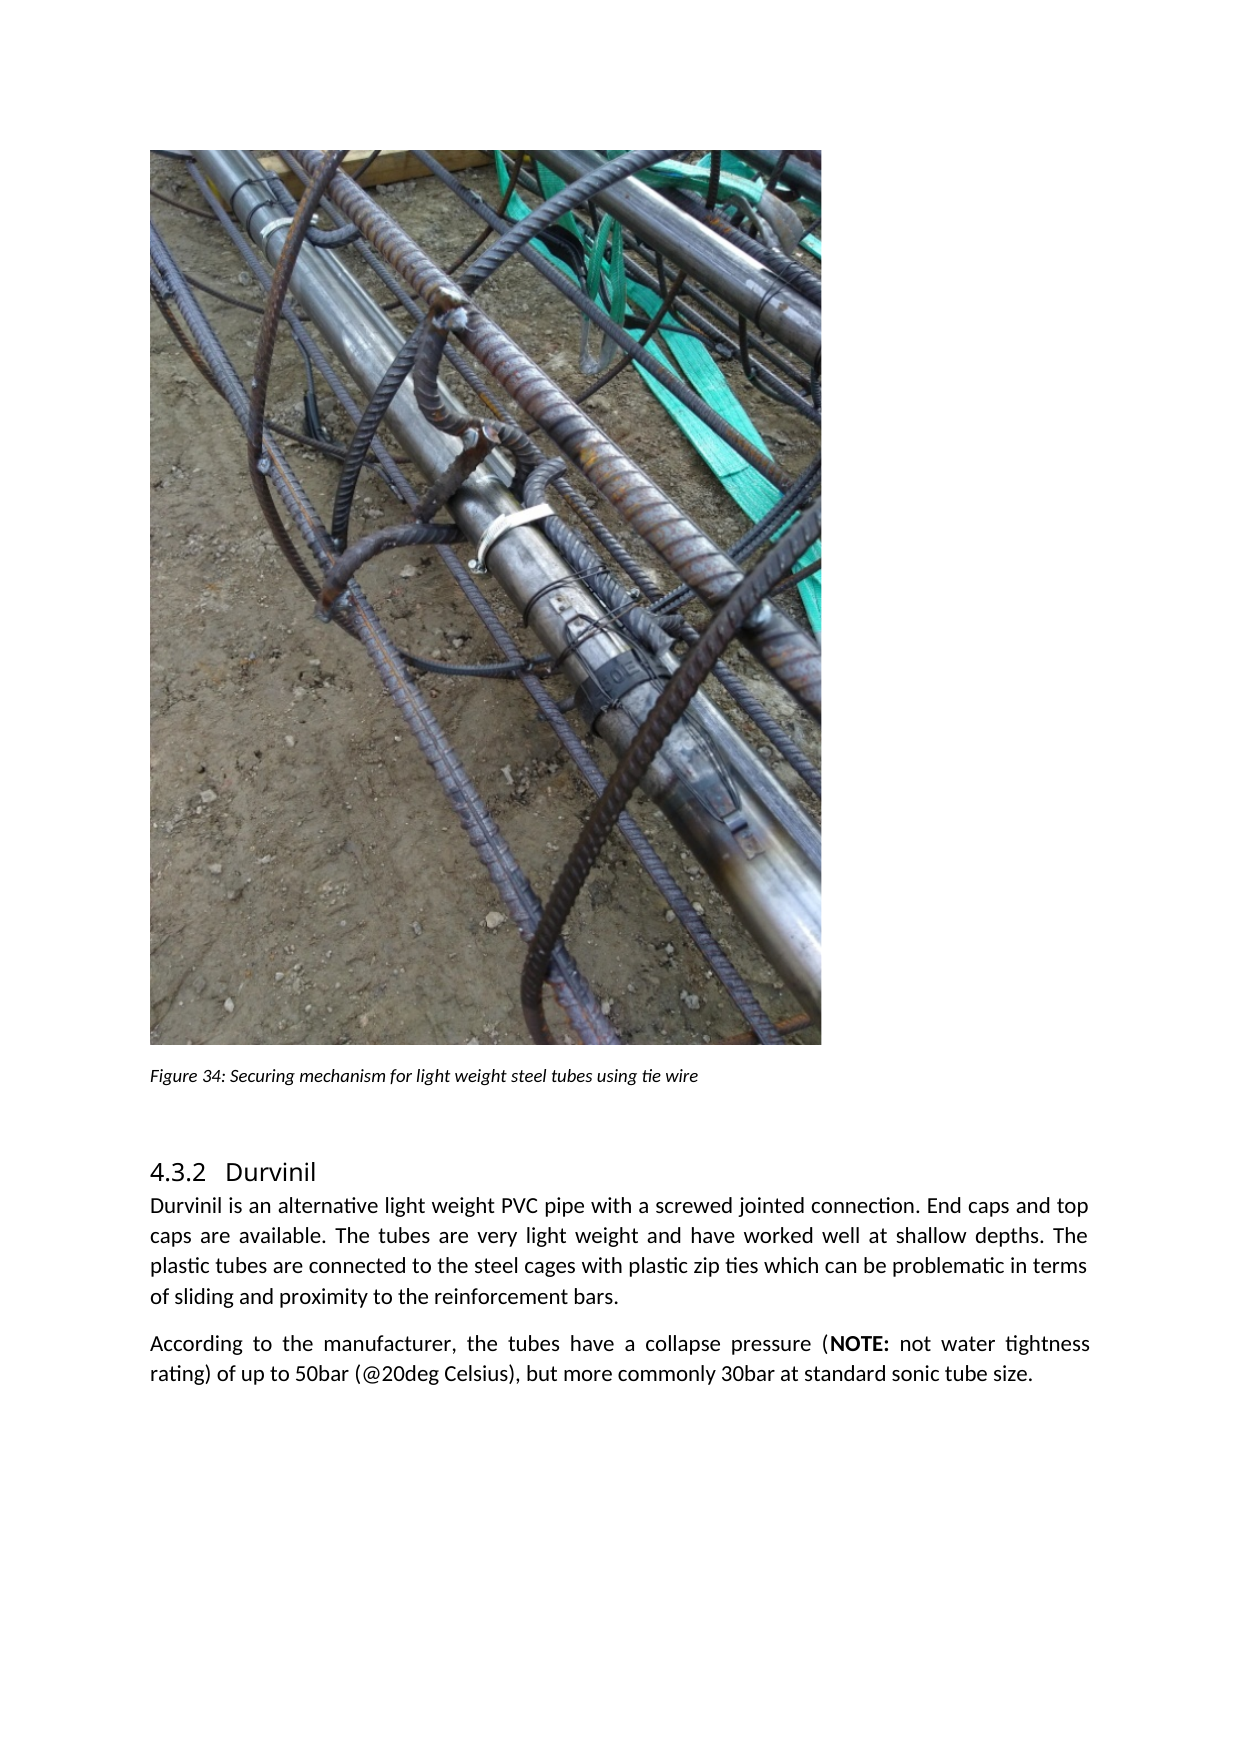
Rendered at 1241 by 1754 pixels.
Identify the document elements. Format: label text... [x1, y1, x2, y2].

picture [150, 150, 822, 1045]
text According to the manufacturer, the tubes have a collapse pressure (NOTE: not water tightness rating) of up to 50bar (@20deg Celsius), but more commonly 30bar at standard sonic tube size. [150, 1329, 1090, 1387]
subtitle Durvinil [150, 1154, 1090, 1188]
text Durvinil is an alternative light weight PVC pipe with a screwed jointed connection. End caps and top caps are available. The tubes are very light weight and have worked well at shallow depths. The plastic tubes are connected to the steel cages with plastic zip ties which can be problematic in terms of sliding and proximity to the reinforcement bars. [150, 1191, 1090, 1310]
text Figure 34: Securing mechanism for light weight steel tubes using tie wire [150, 1064, 1090, 1087]
